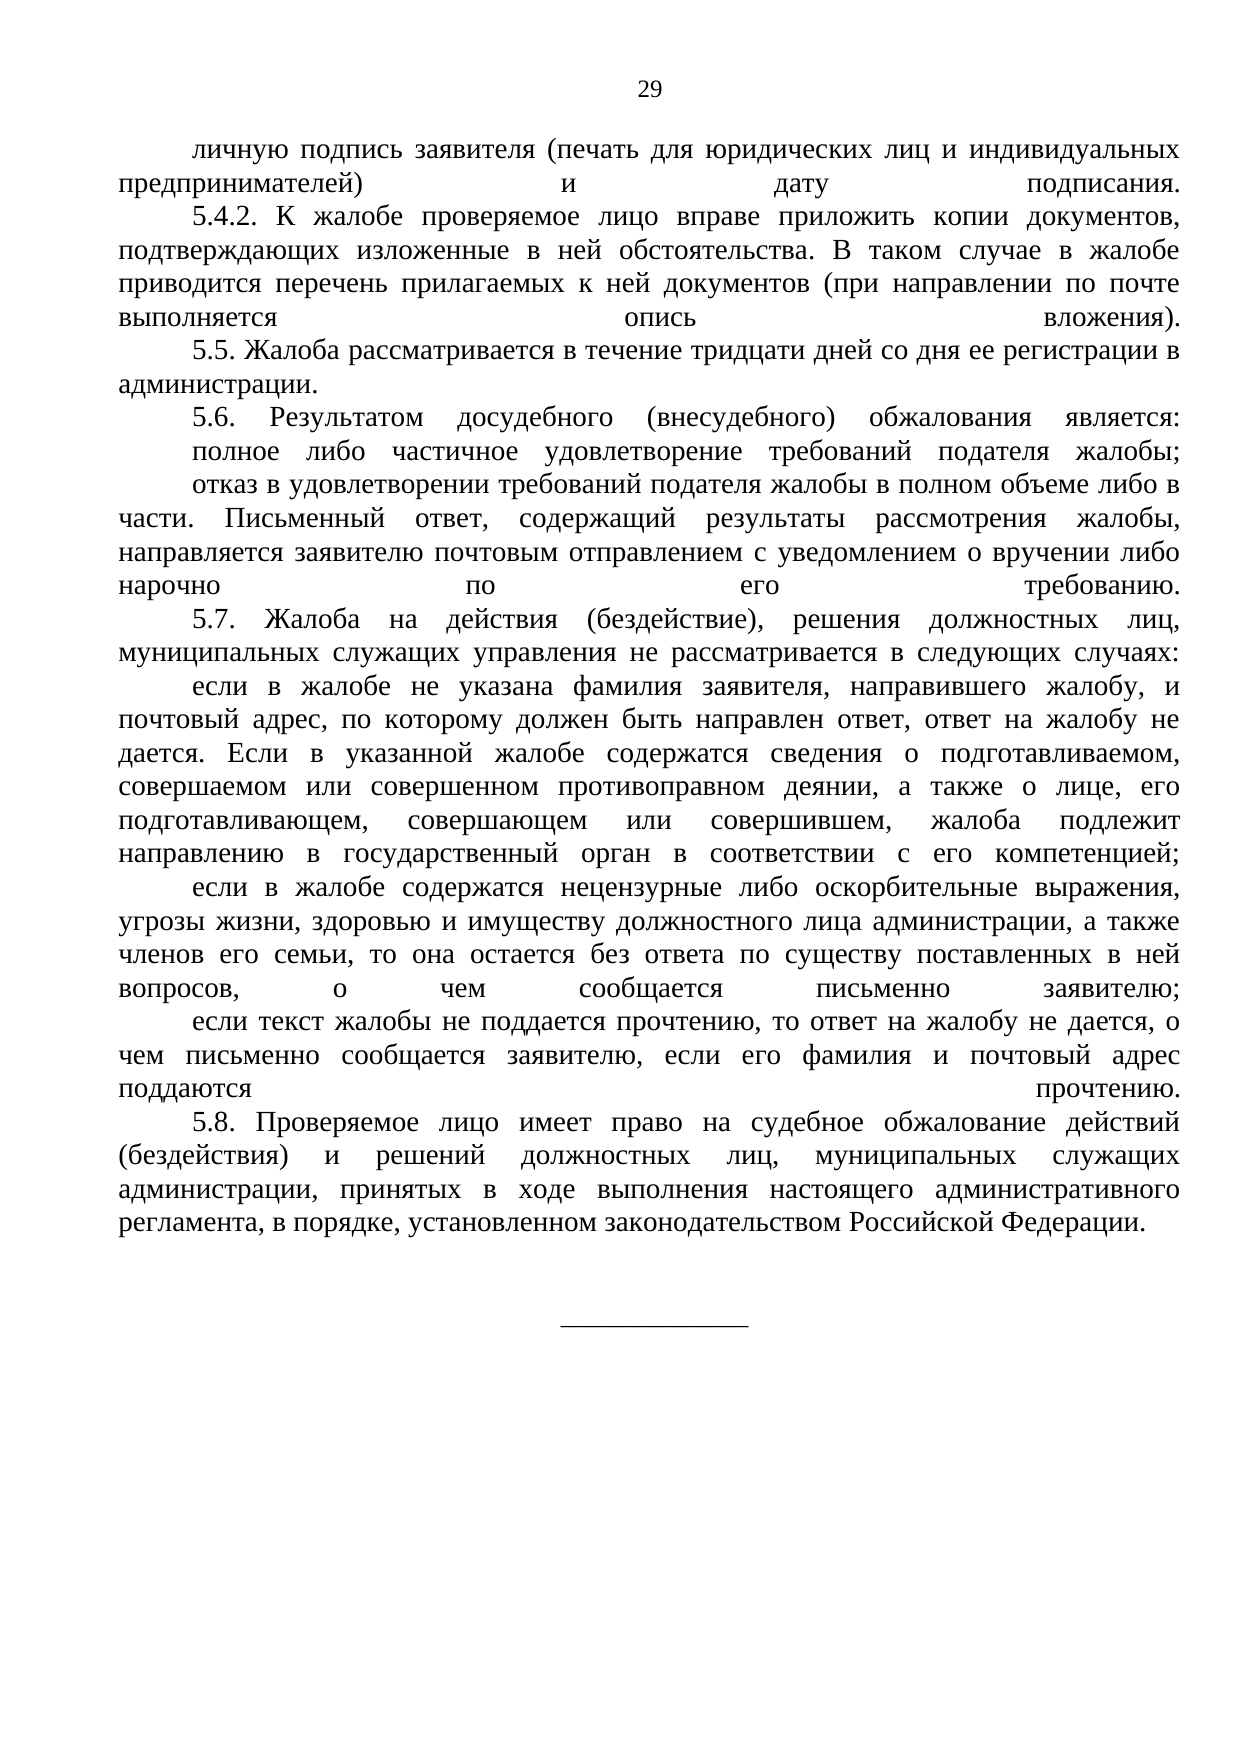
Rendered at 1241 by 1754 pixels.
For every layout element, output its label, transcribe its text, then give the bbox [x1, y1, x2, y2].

text _______________ [118, 1301, 1181, 1358]
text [118, 131, 1181, 1238]
